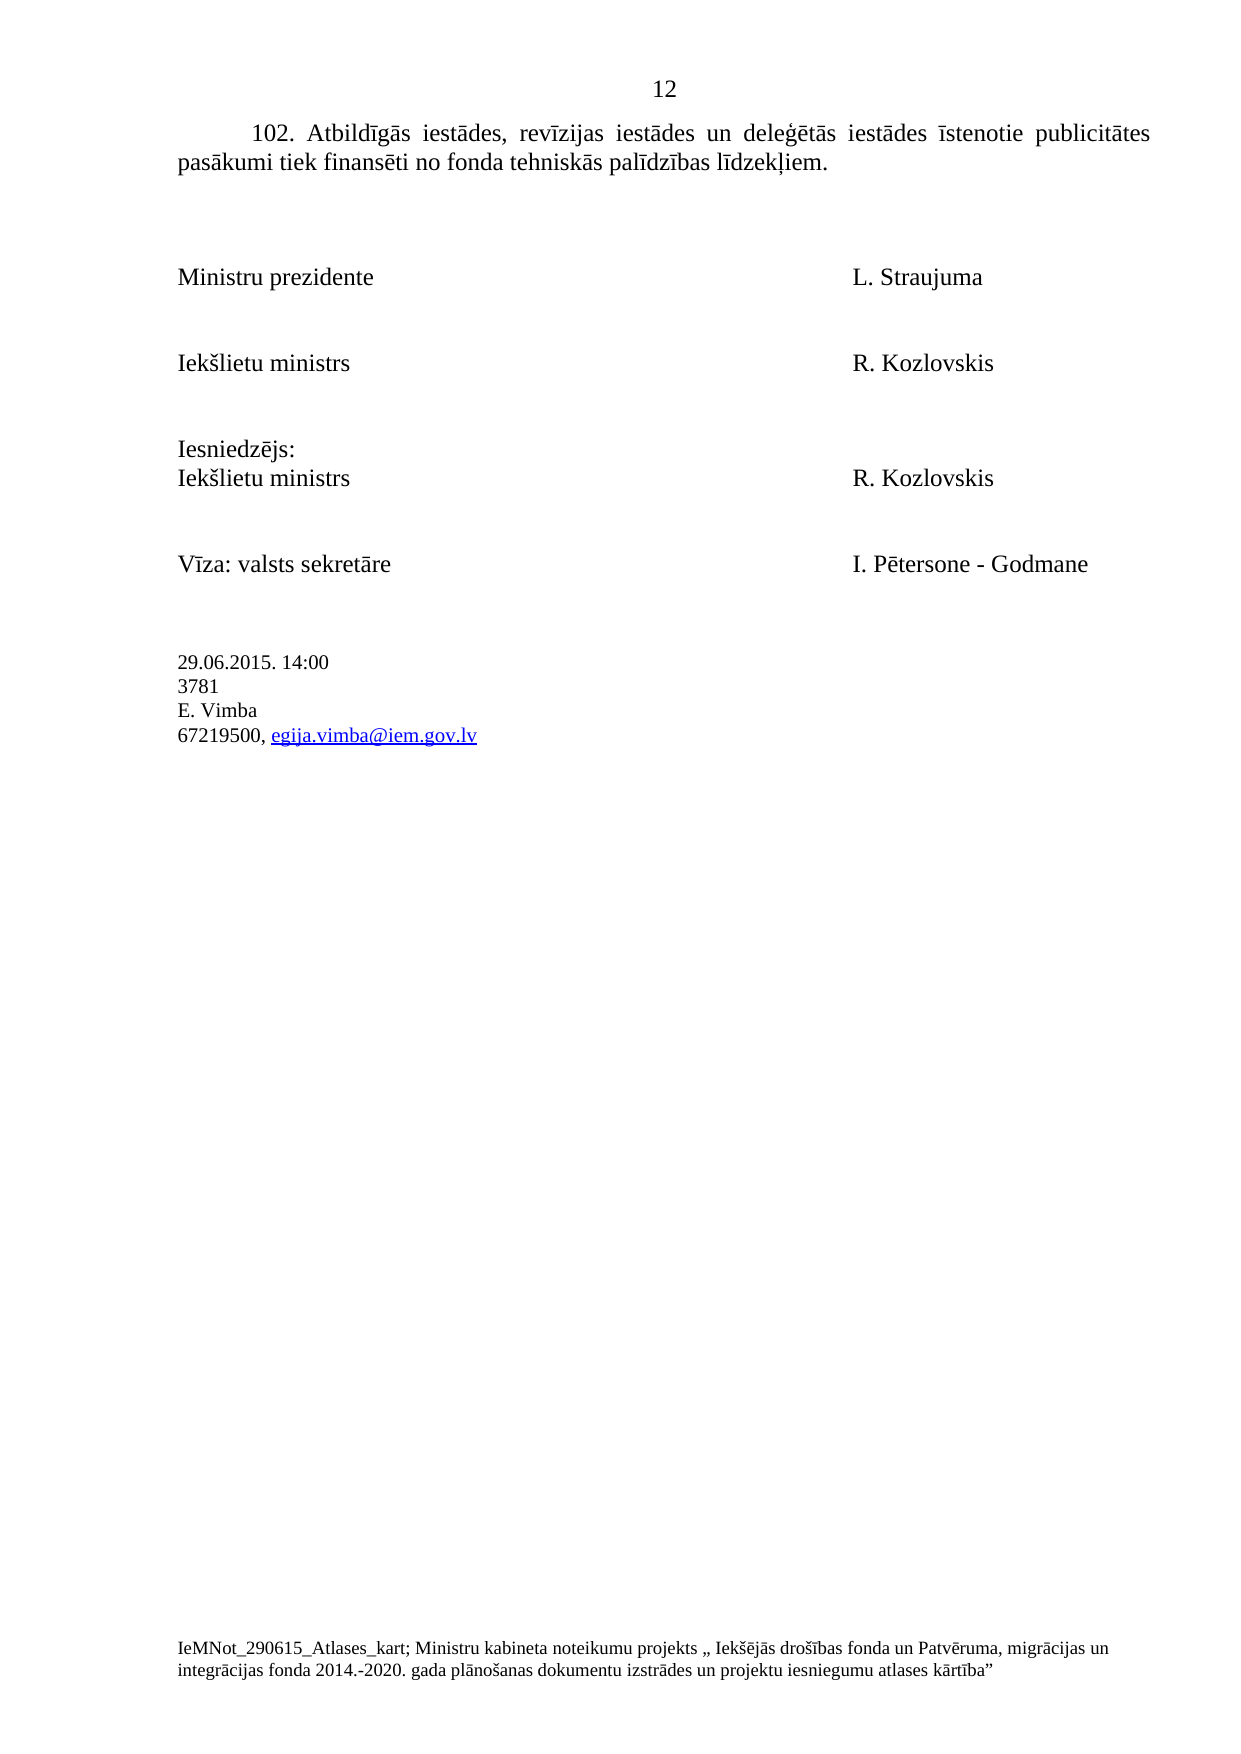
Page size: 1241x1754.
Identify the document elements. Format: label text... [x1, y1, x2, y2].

text Ministru prezidente L. Straujuma [177, 262, 1152, 291]
text 29.06.2015. 14:00 [177, 650, 1152, 674]
text Vīza: valsts sekretāre I. Pētersone - Godmane [177, 549, 1152, 578]
text Iekšlietu ministrs R. Kozlovskis [177, 463, 1152, 492]
text Iekšlietu ministrs R. Kozlovskis [177, 348, 1152, 377]
text 102. Atbildīgās iestādes, revīzijas iestādes un deleģētās iestādes īstenotie publicitātes pasākumi tiek finansēti no fonda tehniskās palīdzības līdzekļiem. [177, 118, 1152, 176]
text 3781 [177, 674, 1152, 698]
text E. Vimba [177, 698, 1152, 722]
text 67219500, egija.vimba@iem.gov.lv [177, 722, 1240, 747]
text Iesniedzējs: [177, 434, 1152, 463]
